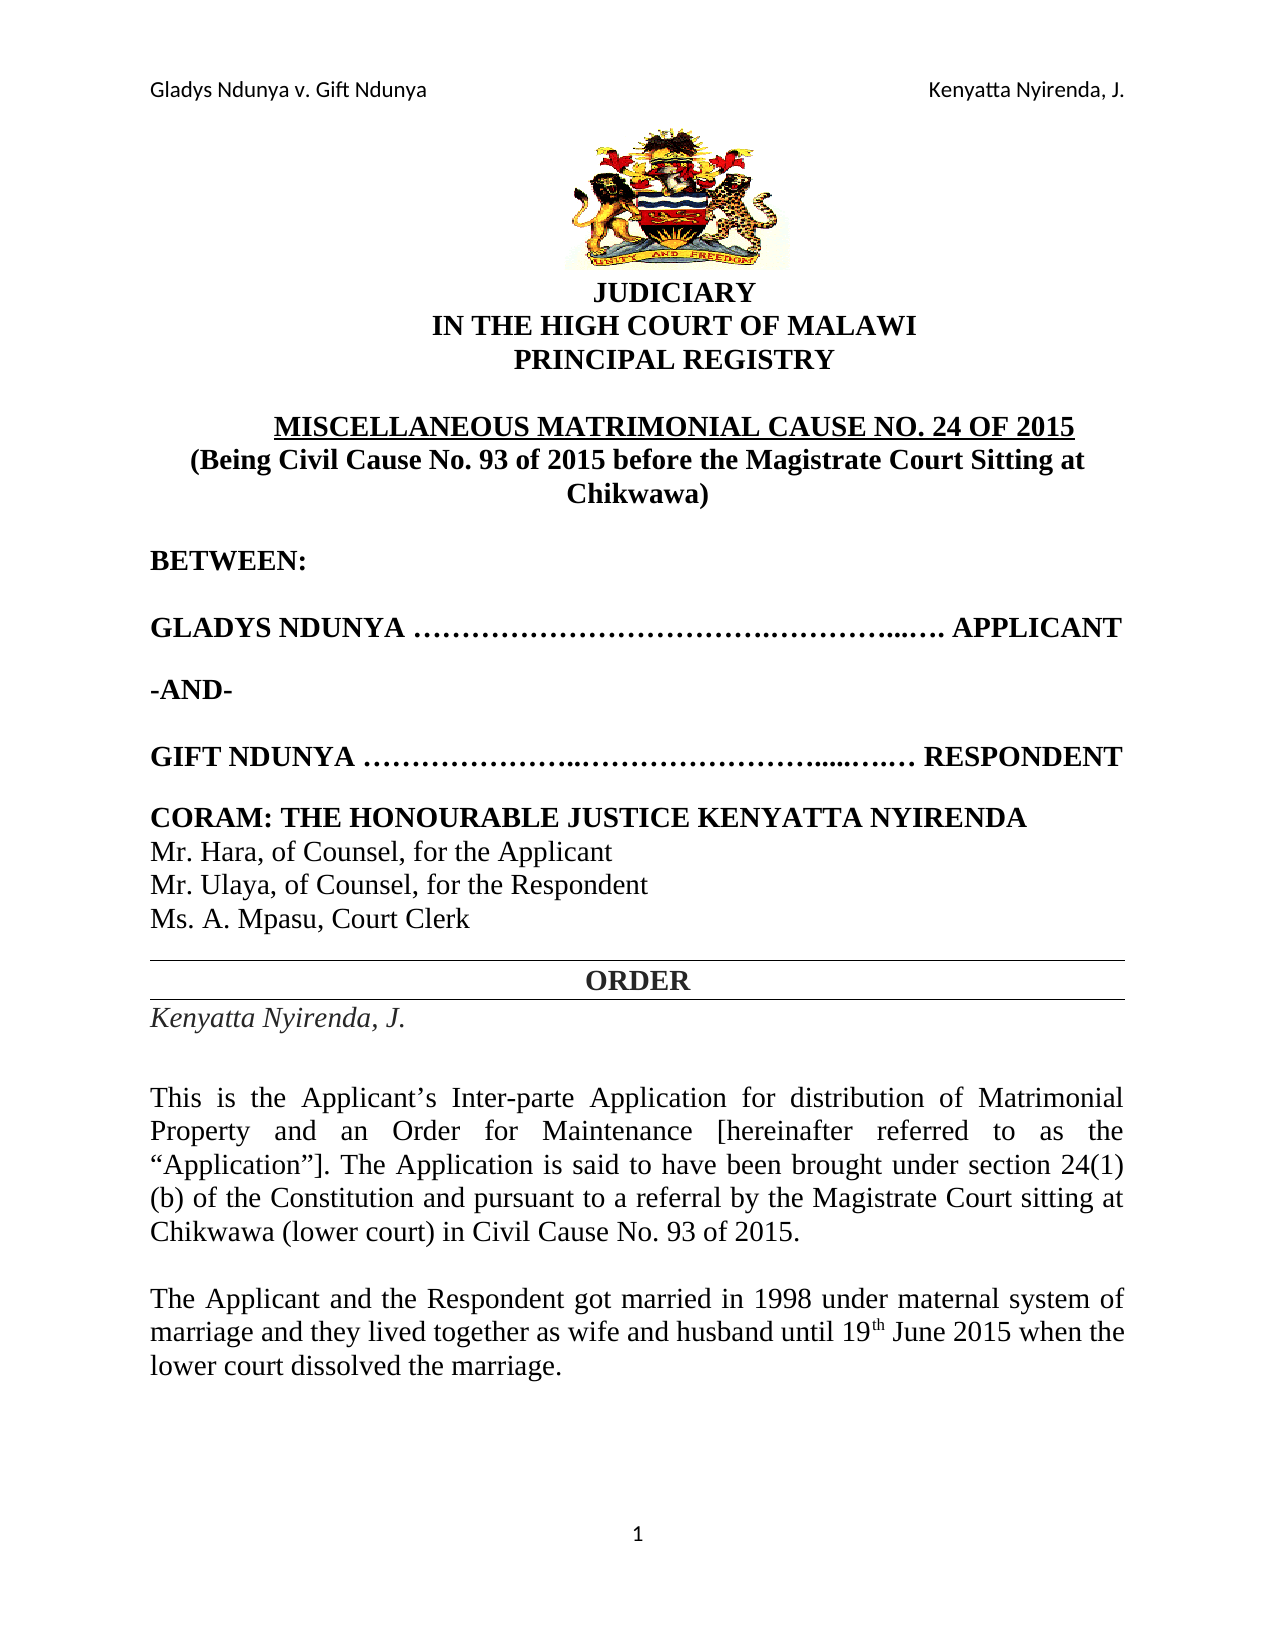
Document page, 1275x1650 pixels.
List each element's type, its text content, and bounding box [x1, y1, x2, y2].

text PRINCIPAL REGISTRY [150, 342, 1125, 375]
text -AND- [150, 672, 1125, 705]
text BETWEEN: [150, 543, 1125, 577]
text (Being Civil Cause No. 93 of 2015 before the Magistrate Court Sitting at Chikwawa) [150, 442, 1125, 509]
text IN THE HIGH COURT OF MALAWI [150, 308, 1125, 342]
text ORDER [150, 961, 1125, 999]
text GIFT NDUNYA …………………..…………………….....….… RESPONDENT [150, 739, 1125, 772]
text Mr. Ulaya, of Counsel, for the Respondent [150, 867, 1125, 901]
text JUDICIARY [150, 275, 1125, 308]
text GLADYS NDUNYA ……………………………….…………...…. APPLICANT [150, 610, 1125, 644]
text Ms. A. Mpasu, Court Clerk [150, 901, 1125, 934]
text Kenyatta Nyirenda, J. [150, 1000, 1125, 1034]
text CORAM: THE HONOURABLE JUSTICE KENYATTA NYIRENDA [150, 800, 1125, 834]
text The Applicant and the Respondent got married in 1998 under maternal system of marriage and they lived together as wife and husband until 19th June 2015 when the lower court dissolved the marriage. [150, 1281, 1125, 1382]
text Mr. Hara, of Counsel, for the Applicant [150, 834, 1125, 867]
picture [564, 126, 790, 270]
text This is the Applicant’s Inter-parte Application for distribution of Matrimonial Property and an Order for Maintenance [hereinafter referred to as the “Application”]. The Application is said to have been brought under section 24(1)(b) of the Constitution and pursuant to a referral by the Magistrate Court sitting at Chikwawa (lower court) in Civil Cause No. 93 of 2015. [150, 1080, 1125, 1247]
text MISCELLANEOUS MATRIMONIAL CAUSE NO. 24 OF 2015 [150, 409, 1125, 442]
